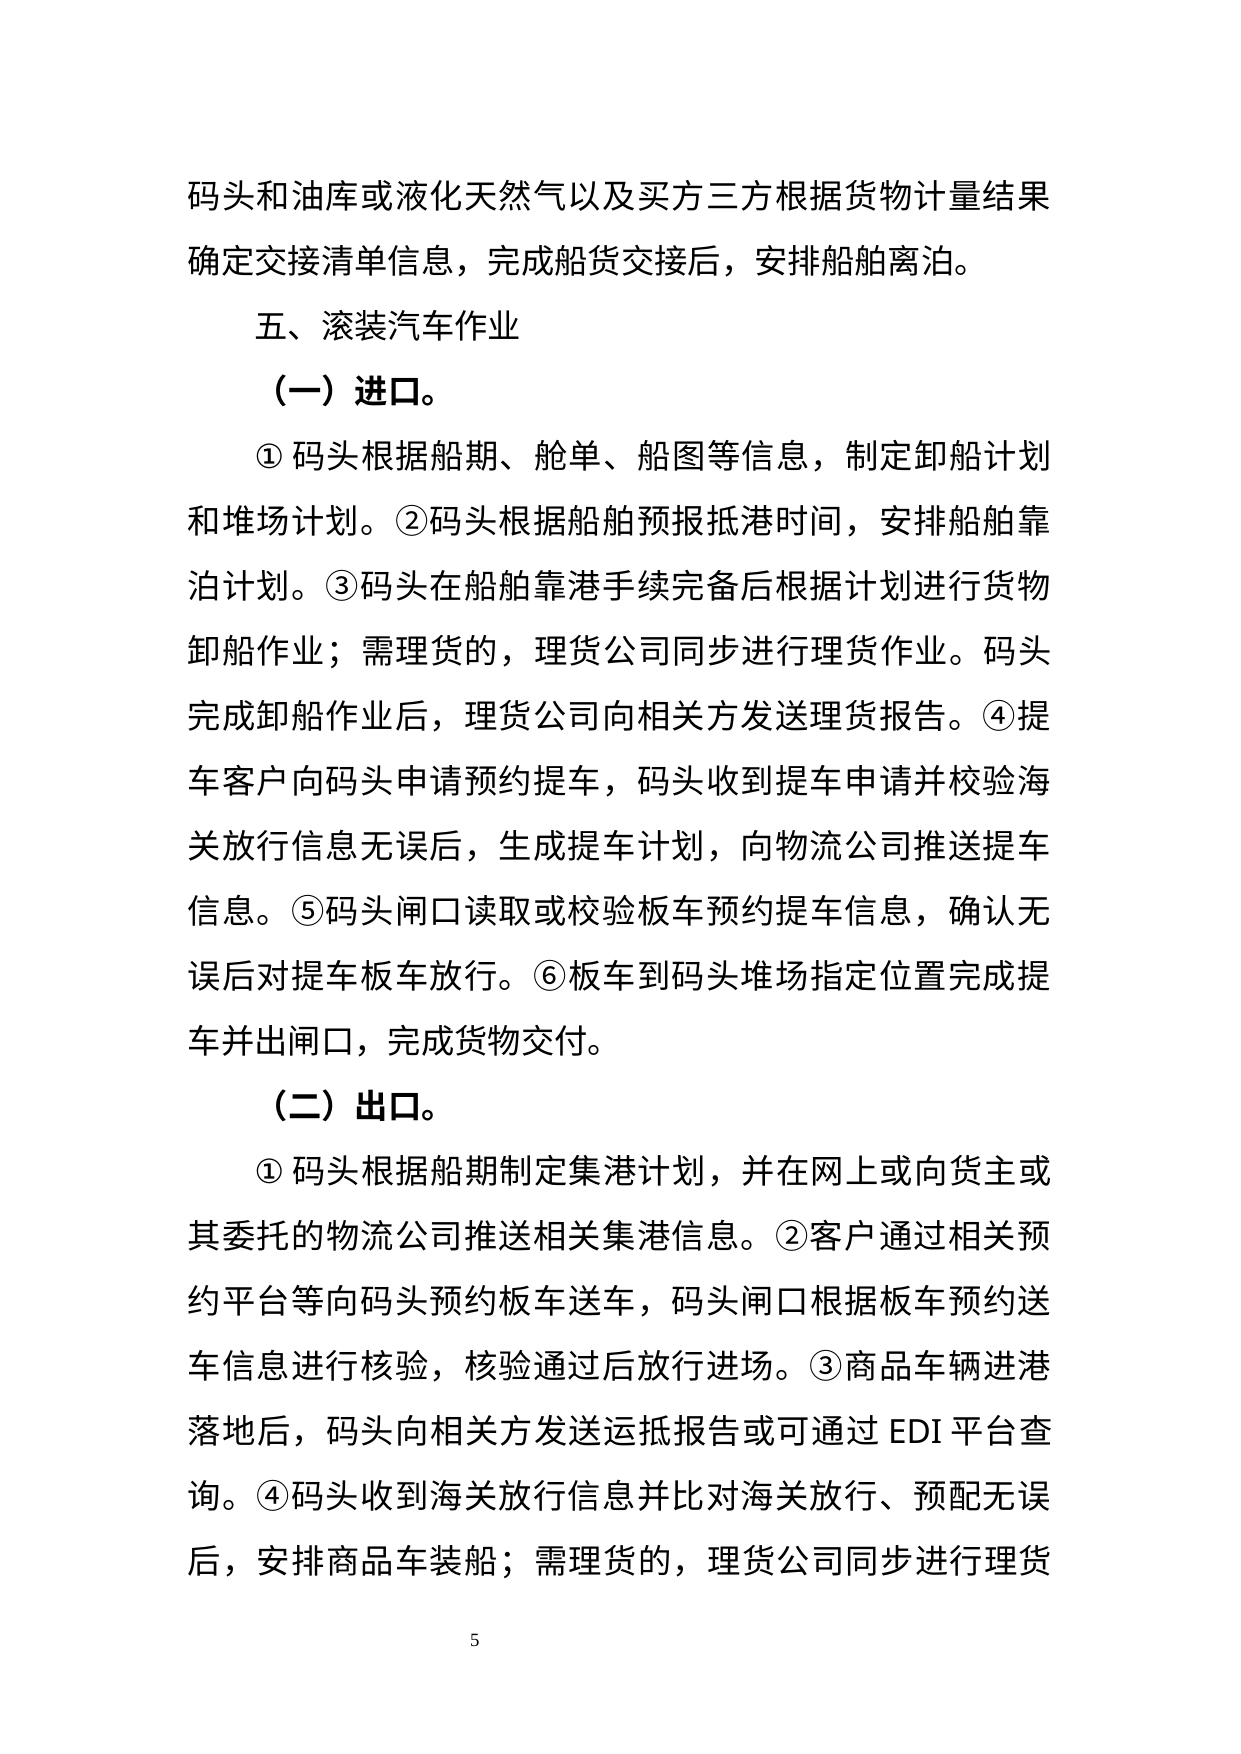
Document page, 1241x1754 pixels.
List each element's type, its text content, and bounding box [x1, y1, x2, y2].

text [187, 162, 1053, 292]
text ①码头根据船期、舱单、船图等信息，制定卸船计划和堆场计划。②码头根据船舶预报抵港时间，安排船舶靠泊计划。③码头在船舶靠港手续完备后根据计划进行货物卸船作业；需理货的，理货公司同步进行理货作业。码头完成卸船作业后，理货公司向相关方发送理货报告。④提车客户向码头申请预约提车，码头收到提车申请并校验海关放行信息无误后，生成提车计划，向物流公司推送提车信息。⑤码头闸口读取或校验板车预约提车信息，确认无误后对提车板车放行。⑥板车到码头堆场指定位置完成提车并出闸口，完成货物交付。 [187, 422, 1053, 1072]
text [187, 1137, 1053, 1592]
text （一）进口。 [187, 357, 1053, 422]
text 五、滚装汽车作业 [187, 292, 1053, 357]
text （二）出口。 [187, 1072, 1053, 1137]
